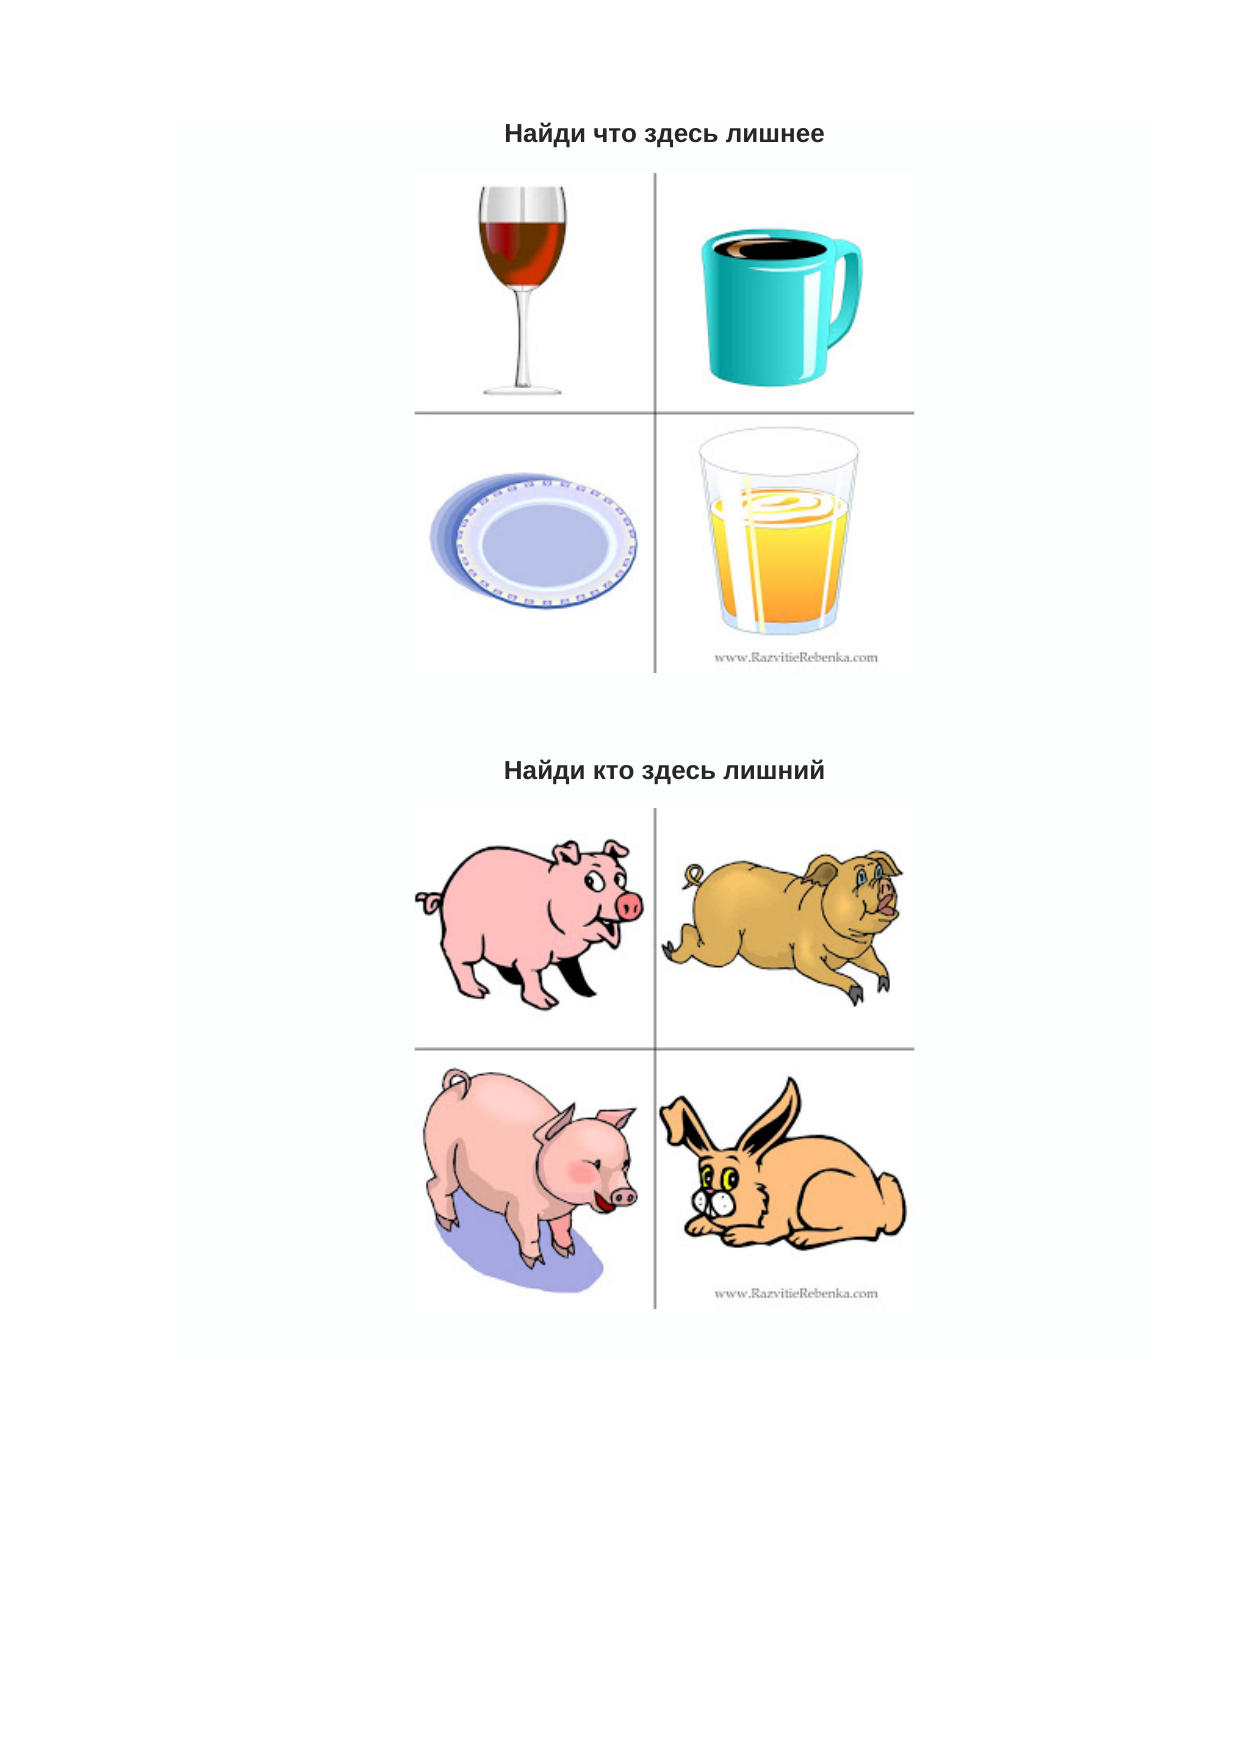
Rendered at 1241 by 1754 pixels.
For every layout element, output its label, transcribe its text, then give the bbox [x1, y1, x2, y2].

text Найди что здесь лишнее [177, 118, 1152, 148]
picture [414, 808, 915, 1309]
picture [414, 173, 915, 673]
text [177, 755, 1152, 1361]
